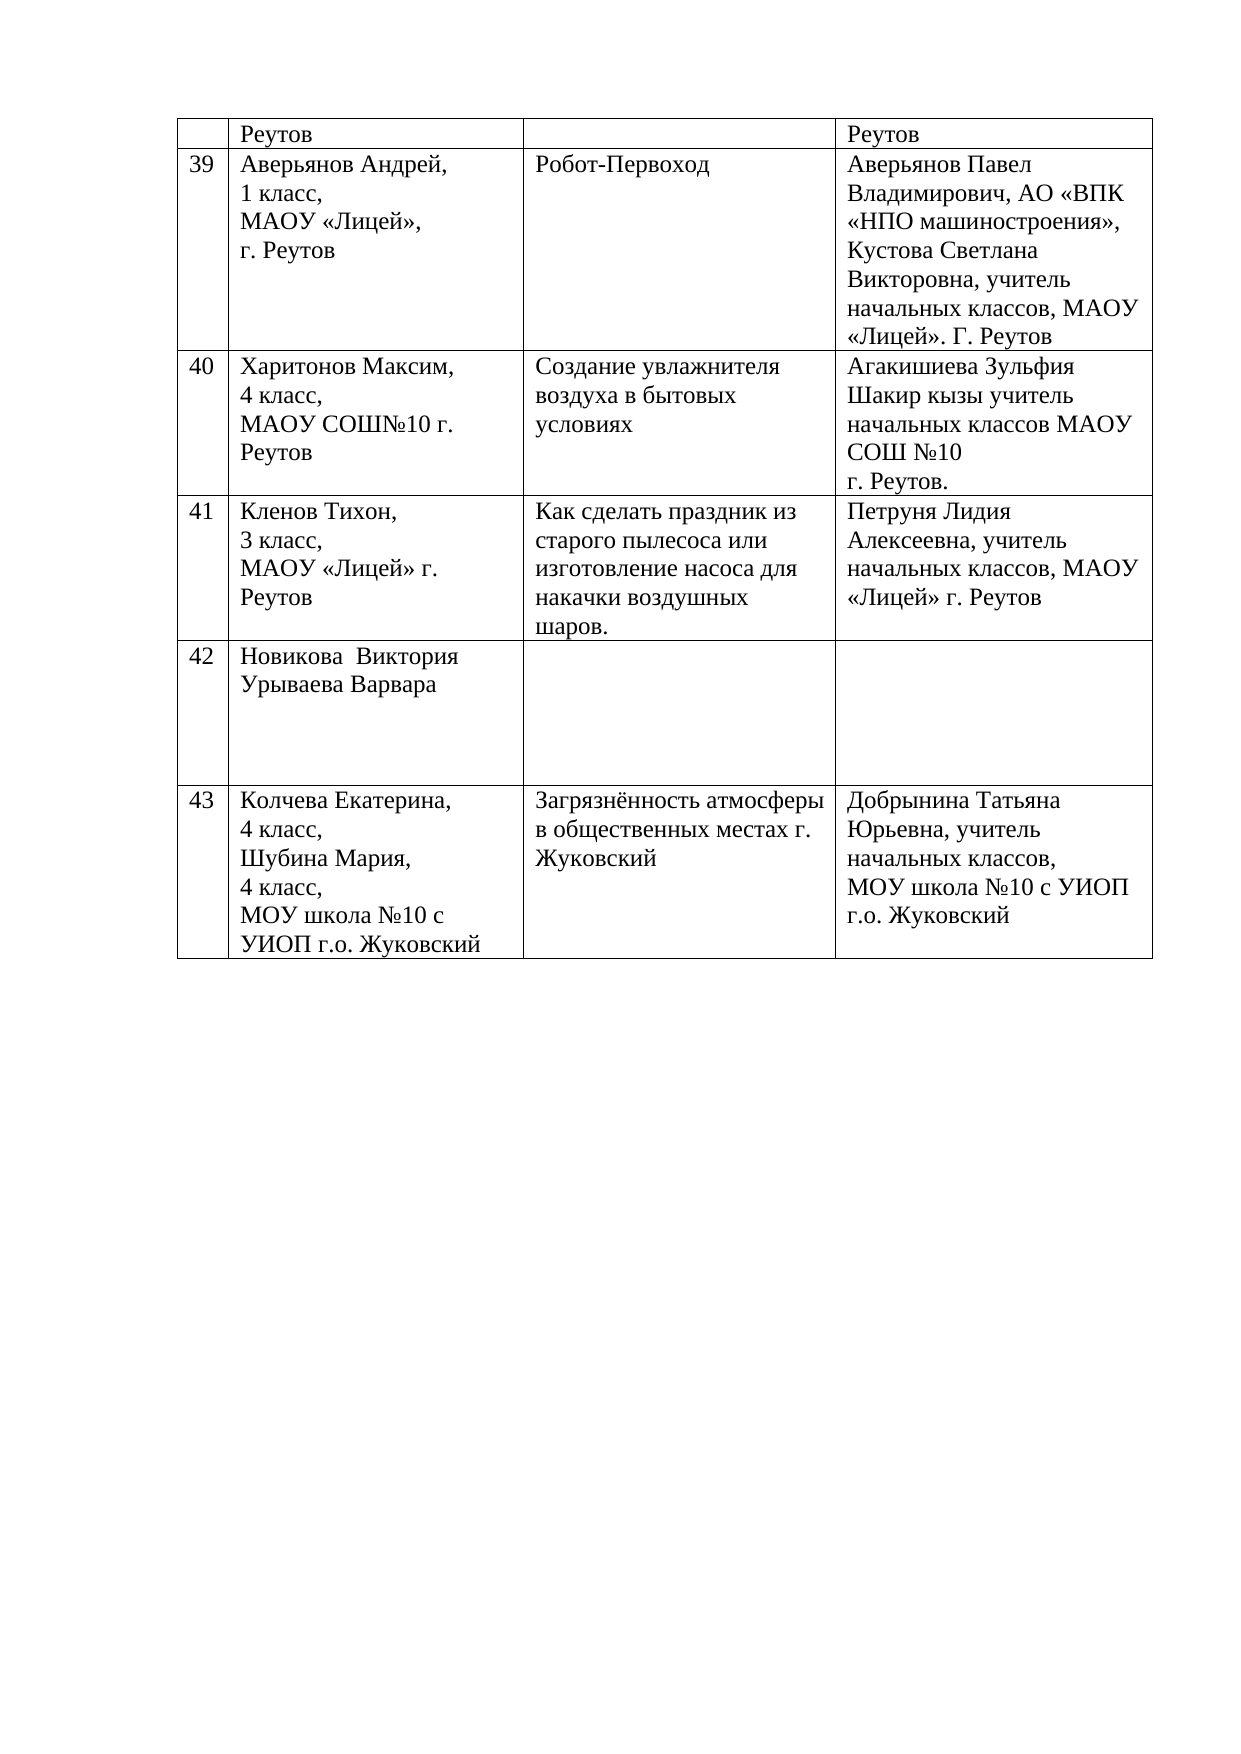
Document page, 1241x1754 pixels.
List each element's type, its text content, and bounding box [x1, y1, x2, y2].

table_cell Агакишиева Зульфия Шакир кызы учитель начальных классов МАОУ СОШ №10 г. Реутов. [836, 351, 1152, 495]
table_cell Робот-Первоход [524, 149, 835, 350]
table_cell Как сделать праздник из старого пылесоса или изготовление насоса для накачки воздушных шаров. [524, 496, 835, 640]
table_cell Создание увлажнителя воздуха в бытовых условиях [524, 351, 835, 495]
table_cell Аверьянов Андрей, 1 класс, МАОУ «Лицей», г. Реутов [229, 149, 523, 350]
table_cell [524, 119, 835, 148]
table_cell Петруня Лидия Алексеевна, учитель начальных классов, МАОУ «Лицей» г. Реутов [836, 496, 1152, 640]
table_cell Добрынина Татьяна Юрьевна, учитель начальных классов, МОУ школа №10 с УИОП г.о. Жуковский [836, 786, 1152, 958]
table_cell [836, 119, 1152, 148]
table_cell Кленов Тихон, 3 класс, МАОУ «Лицей» г. Реутов [229, 496, 523, 640]
table_cell [178, 351, 228, 495]
table_cell Колчева Екатерина, 4 класс, Шубина Мария, 4 класс, МОУ школа №10 с УИОП г.о. Жуковский [229, 786, 523, 958]
table_cell [178, 786, 228, 958]
table_cell [178, 641, 228, 784]
table_cell [524, 641, 835, 784]
table_cell [178, 496, 228, 640]
table_cell Загрязнённость атмосферы в общественных местах г. Жуковский [524, 786, 835, 958]
table_cell [178, 149, 228, 350]
table_cell [836, 641, 1152, 784]
table_cell Новикова Виктория Урываева Варвара [229, 641, 523, 784]
table_cell [178, 119, 228, 148]
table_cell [229, 119, 523, 148]
table_cell Аверьянов Павел Владимирович, АО «ВПК «НПО машиностроения», Кустова Светлана Викторовна, учитель начальных классов, МАОУ «Лицей». Г. Реутов [836, 149, 1152, 350]
table_cell Харитонов Максим, 4 класс, МАОУ СОШ№10 г. Реутов [229, 351, 523, 495]
